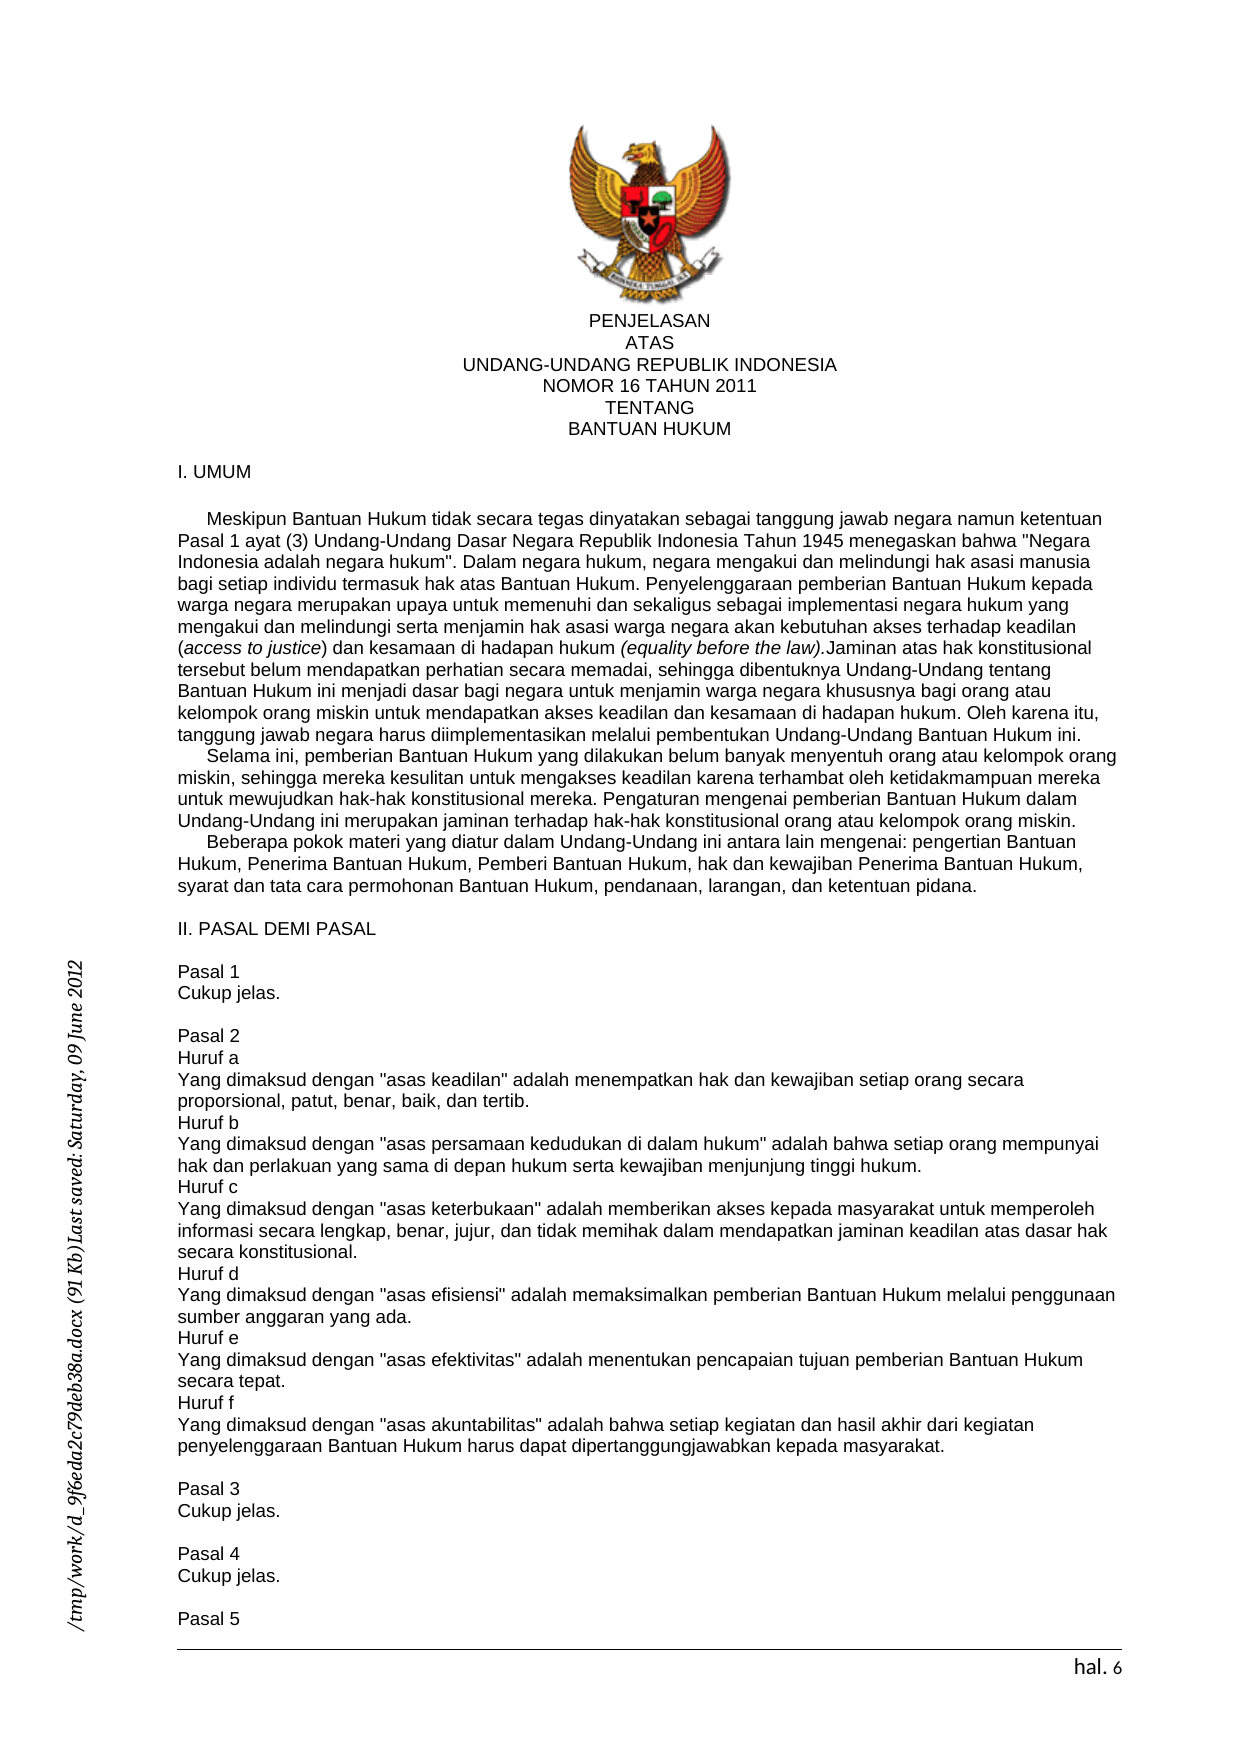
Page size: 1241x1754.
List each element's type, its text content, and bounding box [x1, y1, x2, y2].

picture [562, 118, 738, 311]
text Selama ini, pemberian Bantuan Hukum yang dilakukan belum banyak menyentuh orang atau kelompok orang miskin, sehingga mereka kesulitan untuk mengakses keadilan karena terhambat oleh ketidakmampuan mereka untuk mewujudkan hak-hak konstitusional mereka. Pengaturan mengenai pemberian Bantuan Hukum dalam Undang-Undang ini merupakan jaminan terhadap hak-hak konstitusional orang atau kelompok orang miskin. [177, 745, 1122, 831]
text Yang dimaksud dengan "asas keterbukaan" adalah memberikan akses kepada masyarakat untuk memperoleh informasi secara lengkap, benar, jujur, dan tidak memihak dalam mendapatkan jaminan keadilan atas dasar hak secara konstitusional. [177, 1198, 1122, 1262]
text Yang dimaksud dengan "asas persamaan kedudukan di dalam hukum" adalah bahwa setiap orang mempunyai hak dan perlakuan yang sama di depan hukum serta kewajiban menjunjung tinggi hukum. [177, 1133, 1122, 1176]
text Yang dimaksud dengan "asas keadilan" adalah menempatkan hak dan kewajiban setiap orang secara proporsional, patut, benar, baik, dan tertib. [177, 1068, 1122, 1112]
text Huruf f [177, 1392, 1122, 1413]
text Pasal 4 [177, 1521, 1122, 1564]
text Yang dimaksud dengan "asas akuntabilitas" adalah bahwa setiap kegiatan dan hasil akhir dari kegiatan penyelenggaraan Bantuan Hukum harus dapat dipertanggungjawabkan kepada masyarakat. [177, 1413, 1122, 1457]
text Yang dimaksud dengan "asas efisiensi" adalah memaksimalkan pemberian Bantuan Hukum melalui penggunaan sumber anggaran yang ada. [177, 1284, 1122, 1327]
text Beberapa pokok materi yang diatur dalam Undang-Undang ini antara lain mengenai: pengertian Bantuan Hukum, Penerima Bantuan Hukum, Pemberi Bantuan Hukum, hak dan kewajiban Penerima Bantuan Hukum, syarat dan tata cara permohonan Bantuan Hukum, pendanaan, larangan, dan ketentuan pidana. [177, 831, 1122, 896]
text Huruf d [177, 1262, 1122, 1284]
text II. PASAL DEMI PASAL Pasal 1 [177, 896, 1122, 982]
text Cukup jelas. [177, 1500, 1122, 1521]
text Huruf b [177, 1112, 1122, 1133]
text Huruf a [177, 1047, 1122, 1068]
text Pasal 2 [177, 1004, 1122, 1047]
text Pasal 5 [177, 1586, 1122, 1629]
text Pasal 3 [177, 1457, 1122, 1500]
text PENJELASAN ATAS UNDANG-UNDANG REPUBLIK INDONESIA NOMOR 16 TAHUN 2011 TENTANG BANTUAN HUKUM [177, 310, 1122, 440]
text Huruf c [177, 1176, 1122, 1198]
text Yang dimaksud dengan "asas efektivitas" adalah menentukan pencapaian tujuan pemberian Bantuan Hukum secara tepat. [177, 1349, 1122, 1392]
text Cukup jelas. [177, 982, 1122, 1004]
text I. UMUM [177, 440, 1122, 483]
text Cukup jelas. [177, 1564, 1122, 1586]
text Meskipun Bantuan Hukum tidak secara tegas dinyatakan sebagai tanggung jawab negara namun ketentuan Pasal 1 ayat (3) Undang-Undang Dasar Negara Republik Indonesia Tahun 1945 menegaskan bahwa "Negara Indonesia adalah negara hukum". Dalam negara hukum, negara mengakui dan melindungi hak asasi manusia bagi setiap individu termasuk hak atas Bantuan Hukum. Penyelenggaraan pemberian Bantuan Hukum kepada warga negara merupakan upaya untuk memenuhi dan sekaligus sebagai implementasi negara hukum yang mengakui dan melindungi serta menjamin hak asasi warga negara akan kebutuhan akses terhadap keadilan (access to justice) dan kesamaan di hadapan hukum (equality before the law).Jaminan atas hak konstitusional tersebut belum mendapatkan perhatian secara memadai, sehingga dibentuknya Undang-Undang tentang Bantuan Hukum ini menjadi dasar bagi negara untuk menjamin warga negara khususnya bagi orang atau kelompok orang miskin untuk mendapatkan akses keadilan dan kesamaan di hadapan hukum. Oleh karena itu, tanggung jawab negara harus diimplementasikan melalui pembentukan Undang-Undang Bantuan Hukum ini. [177, 508, 1122, 745]
text Huruf e [177, 1327, 1122, 1349]
